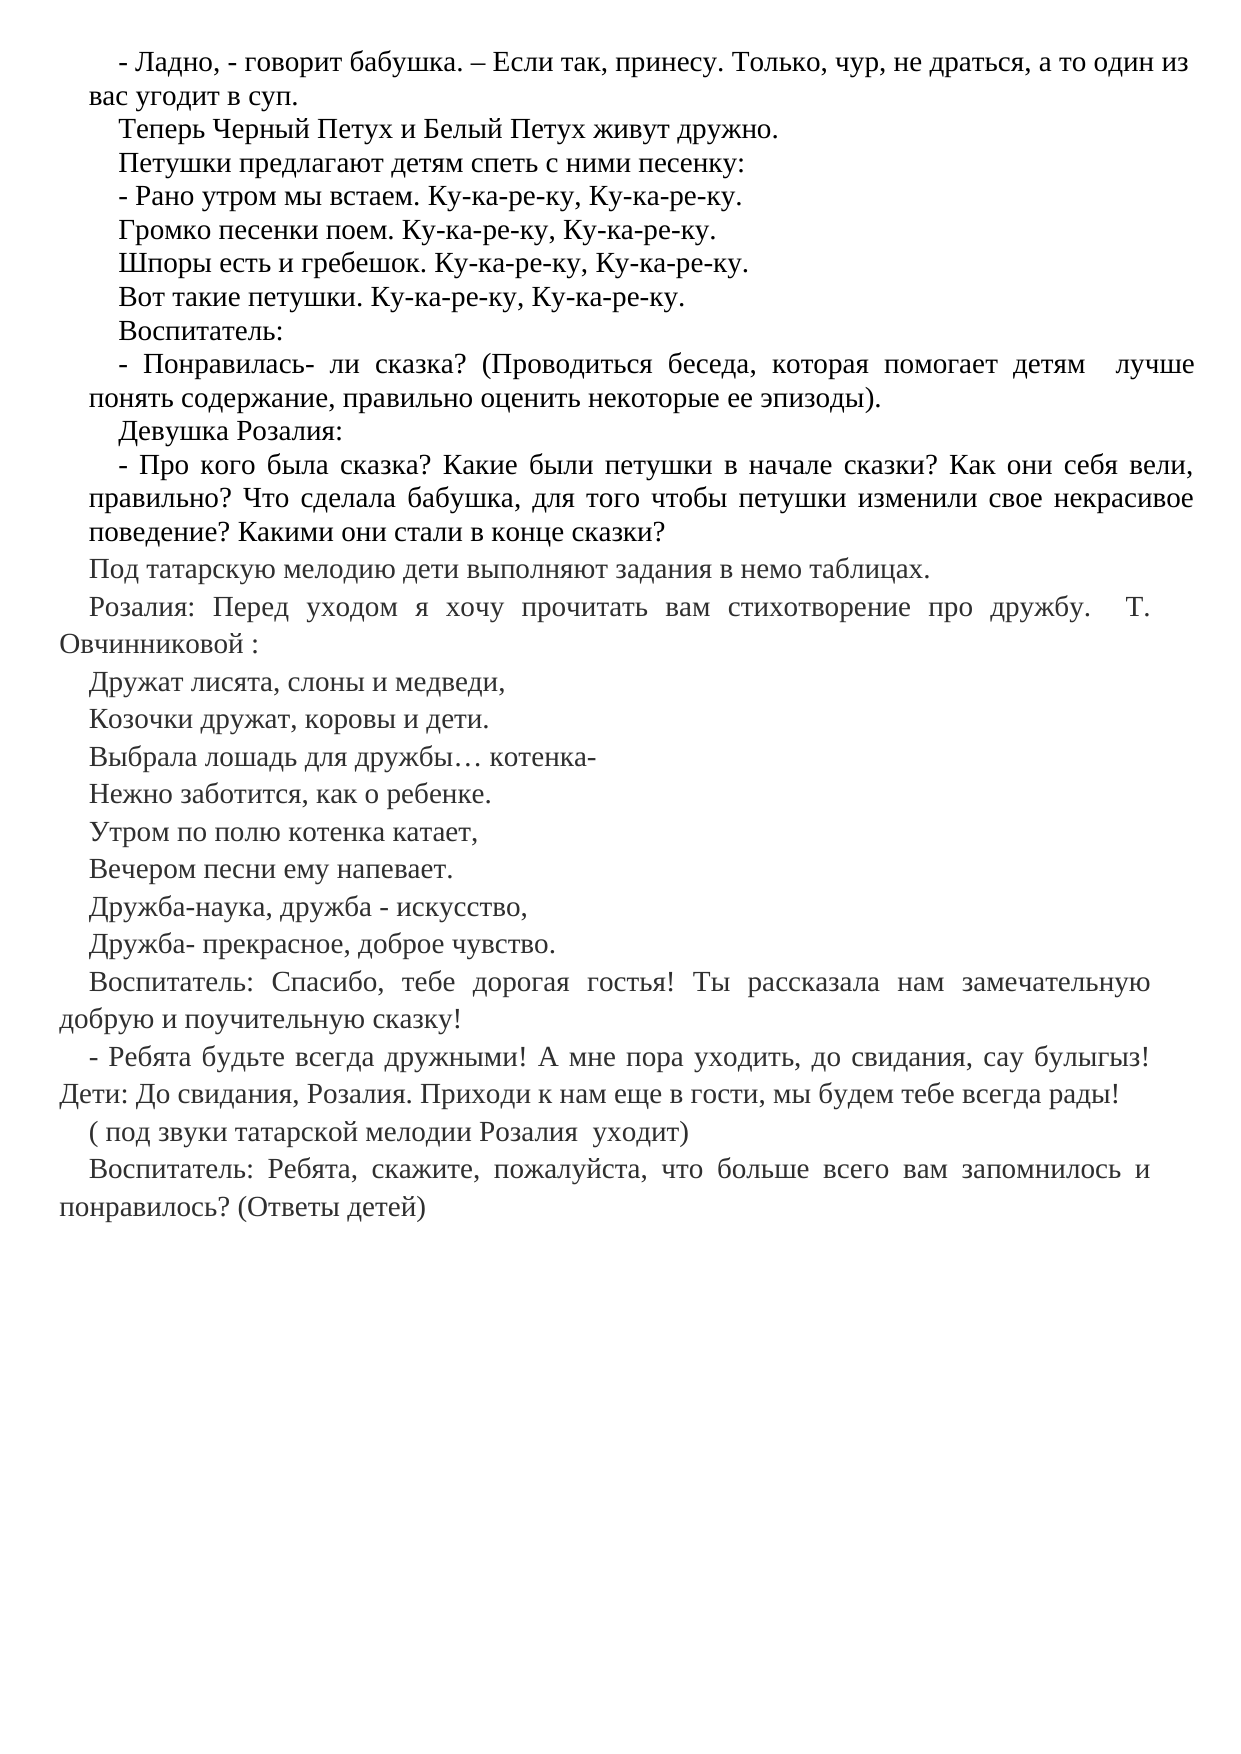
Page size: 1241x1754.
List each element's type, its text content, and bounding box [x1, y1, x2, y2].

text Дружат лисята, слоны и медведи, [59, 660, 1152, 697]
text Козочки дружат, коровы и дети. [59, 697, 1152, 735]
text Громко песенки поем. Ку-ка-ре-ку, Ку-ка-ре-ку. [88, 212, 1196, 246]
text Воспитатель: Спасибо, тебе дорогая гостья! Ты рассказала нам замечательную добрую и поучительную сказку! [59, 960, 1152, 1035]
text - Про кого была сказка? Какие были петушки в начале сказки? Как они себя вели, правильно? Что сделала бабушка, для того чтобы петушки изменили свое некрасивое поведение? Какими они стали в конце сказки? [88, 447, 1196, 547]
text Шпоры есть и гребешок. Ку-ка-ре-ку, Ку-ка-ре-ку. [88, 246, 1196, 279]
text - Ладно, - говорит бабушка. – Если так, принесу. Только, чур, не драться, а то один из вас угодит в суп. [88, 44, 1196, 111]
text Выбрала лошадь для дружбы… котенка- [59, 735, 1152, 772]
text Под татарскую мелодию дети выполняют задания в немо таблицах. [59, 547, 1152, 585]
text Девушка Розалия: [88, 413, 1196, 447]
text Вечером песни ему напевает. [59, 847, 1152, 885]
text Вот такие петушки. Ку-ка-ре-ку, Ку-ка-ре-ку. [88, 279, 1196, 313]
text - Ребята будьте всегда дружными! А мне пора уходить, до свидания, сау булыгыз! Дети: До свидания, Розалия. Приходи к нам еще в гости, мы будем тебе всегда рады! [59, 1035, 1152, 1110]
text Дружба-наука, дружба - искусство, [59, 885, 1152, 922]
text Петушки предлагают детям спеть с ними песенку: [88, 145, 1196, 178]
text - Рано утром мы встаем. Ку-ка-ре-ку, Ку-ка-ре-ку. [88, 178, 1196, 212]
text Розалия: Перед уходом я хочу прочитать вам стихотворение про дружбу. Т. Овчинниковой : [59, 585, 1152, 660]
text Нежно заботится, как о ребенке. [59, 772, 1152, 810]
text Воспитатель: Ребята, скажите, пожалуйста, что больше всего вам запомнилось и понравилось? (Ответы детей) [59, 1147, 1152, 1222]
text - Понравилась- ли сказка? (Проводиться беседа, которая помогает детям лучше понять содержание, правильно оценить некоторые ее эпизоды). [88, 346, 1196, 413]
text Воспитатель: [88, 313, 1196, 346]
text Утром по полю котенка катает, [59, 810, 1152, 847]
text ( под звуки татарской мелодии Розалия уходит) [59, 1110, 1152, 1147]
text Теперь Черный Петух и Белый Петух живут дружно. [88, 111, 1196, 145]
text Дружба- прекрасное, доброе чувство. [59, 922, 1152, 960]
